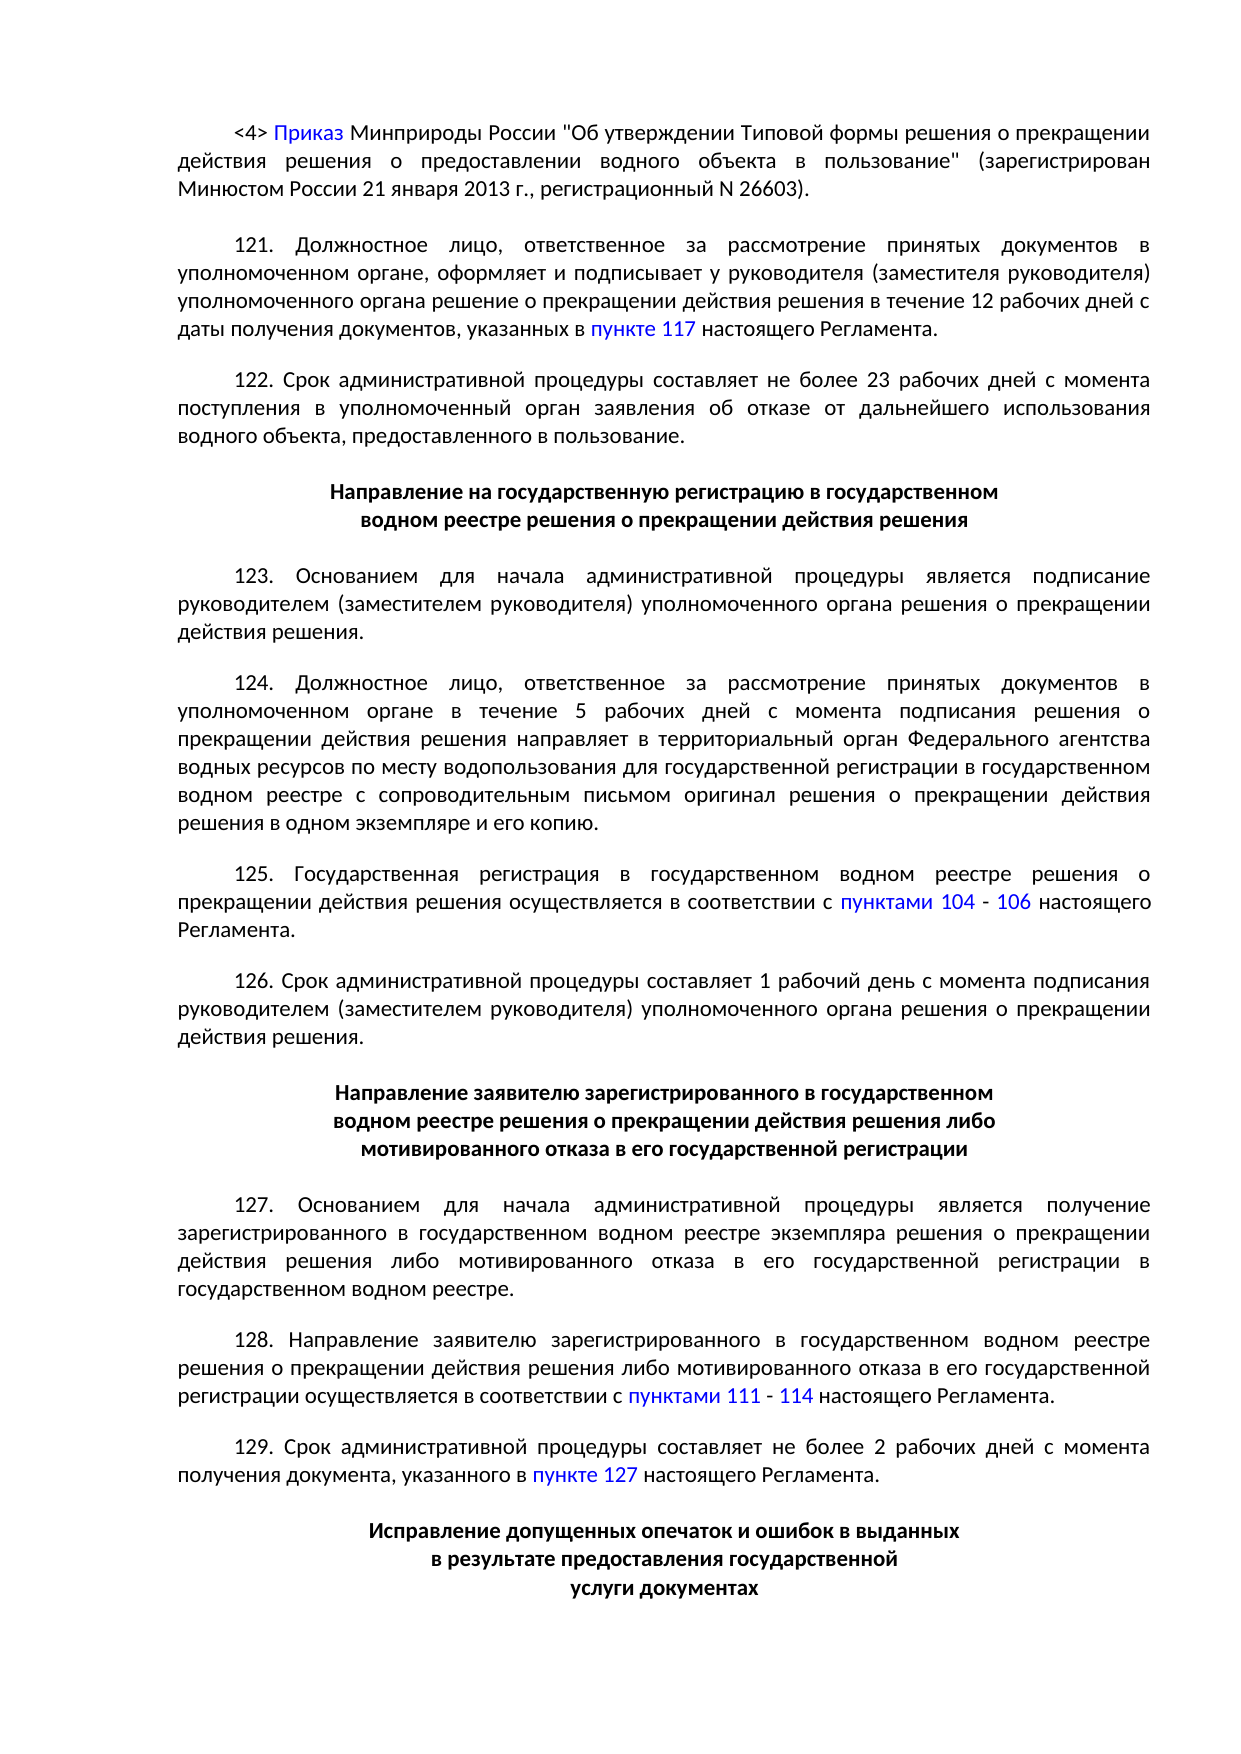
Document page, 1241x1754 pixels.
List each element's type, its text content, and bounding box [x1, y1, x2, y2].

title мотивированного отказа в его государственной регистрации [177, 1134, 1152, 1162]
text 121. Должностное лицо, ответственное за рассмотрение принятых документов в уполномоченном органе, оформляет и подписывает у руководителя (заместителя руководителя) уполномоченного органа решение о прекращении действия решения в течение 12 рабочих дней с даты получения документов, указанных в пункте 117 настоящего Регламента. [177, 230, 1152, 342]
text 122. Срок административной процедуры составляет не более 23 рабочих дней с момента поступления в уполномоченный орган заявления об отказе от дальнейшего использования водного объекта, предоставленного в пользование. [177, 365, 1152, 449]
text 128. Направление заявителю зарегистрированного в государственном водном реестре решения о прекращении действия решения либо мотивированного отказа в его государственной регистрации осуществляется в соответствии с пунктами 111 - 114 настоящего Регламента. [177, 1326, 1152, 1409]
text 126. Срок административной процедуры составляет 1 рабочий день с момента подписания руководителем (заместителем руководителя) уполномоченного органа решения о прекращении действия решения. [177, 966, 1152, 1050]
title водном реестре решения о прекращении действия решения либо [177, 1106, 1152, 1134]
title в результате предоставления государственной [177, 1544, 1152, 1573]
title водном реестре решения о прекращении действия решения [177, 505, 1152, 533]
text <4> Приказ Минприроды России "Об утверждении Типовой формы решения о прекращении действия решения о предоставлении водного объекта в пользование" (зарегистрирован Минюстом России 21 января 2013 г., регистрационный N 26603). [177, 118, 1152, 202]
text 124. Должностное лицо, ответственное за рассмотрение принятых документов в уполномоченном органе в течение 5 рабочих дней с момента подписания решения о прекращении действия решения направляет в территориальный орган Федерального агентства водных ресурсов по месту водопользования для государственной регистрации в государственном водном реестре с сопроводительным письмом оригинал решения о прекращении действия решения в одном экземпляре и его копию. [177, 668, 1152, 836]
text 127. Основанием для начала административной процедуры является получение зарегистрированного в государственном водном реестре экземпляра решения о прекращении действия решения либо мотивированного отказа в его государственной регистрации в государственном водном реестре. [177, 1191, 1152, 1303]
text 123. Основанием для начала административной процедуры является подписание руководителем (заместителем руководителя) уполномоченного органа решения о прекращении действия решения. [177, 561, 1152, 645]
text 125. Государственная регистрация в государственном водном реестре решения о прекращении действия решения осуществляется в соответствии с пунктами 104 - 106 настоящего Регламента. [177, 859, 1152, 943]
title Исправление допущенных опечаток и ошибок в выданных [177, 1517, 1152, 1544]
title услуги документах [177, 1573, 1152, 1601]
title Направление на государственную регистрацию в государственном [177, 477, 1152, 505]
text 129. Срок административной процедуры составляет не более 2 рабочих дней с момента получения документа, указанного в пункте 127 настоящего Регламента. [177, 1432, 1152, 1488]
title Направление заявителю зарегистрированного в государственном [177, 1078, 1152, 1106]
